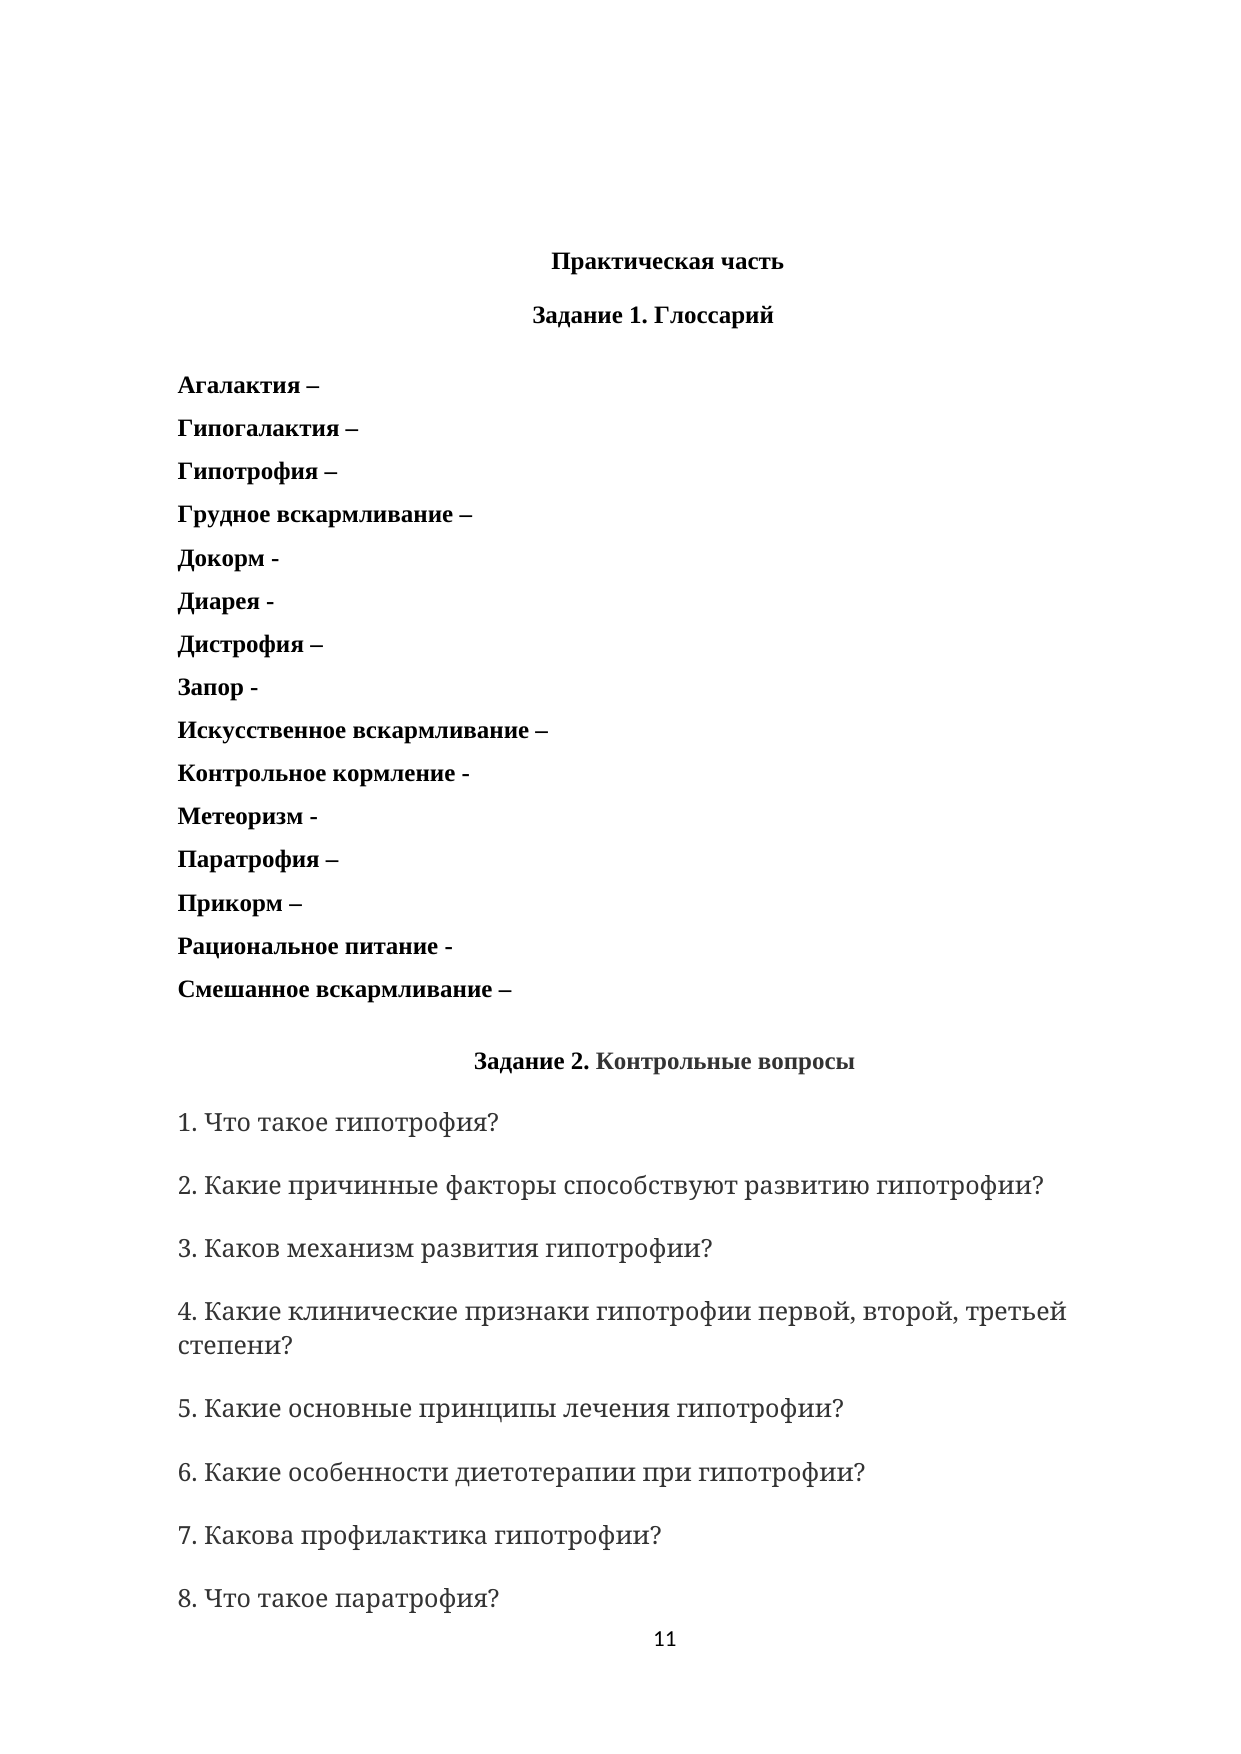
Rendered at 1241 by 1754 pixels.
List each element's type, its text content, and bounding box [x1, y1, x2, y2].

text Задание 1. Глоссарий [177, 300, 1129, 329]
text 8. Что такое паратрофия? [177, 1581, 1152, 1615]
text Грудное вскармливание – [177, 499, 1129, 528]
text Дистрофия – [177, 629, 1129, 658]
text 7. Какова профилактика гипотрофии? [177, 1518, 1152, 1552]
text Агалактия – [177, 370, 1129, 399]
text Диарея - [177, 586, 1129, 614]
text 3. Каков механизм развития гипотрофии? [177, 1231, 1152, 1265]
text 1. Что такое гипотрофия? [177, 1104, 1152, 1138]
text Практическая часть [177, 246, 1152, 275]
text Гипогалактия – [177, 413, 1129, 442]
text 6. Какие особенности диетотерапии при гипотрофии? [177, 1454, 1152, 1488]
text Прикорм – [177, 888, 1129, 916]
text Задание 2. Контрольные вопросы [177, 1046, 1152, 1075]
text Гипотрофия – [177, 456, 1129, 485]
text Контрольное кормление - [177, 758, 1129, 787]
text 4. Какие клинические признаки гипотрофии первой, второй, третьей степени? [177, 1294, 1152, 1362]
text 5. Какие основные принципы лечения гипотрофии? [177, 1391, 1152, 1425]
text Докорм - [177, 543, 1129, 571]
text Рациональное питание - [177, 931, 1129, 959]
text Метеоризм - [177, 801, 1129, 830]
text Запор - [177, 672, 1129, 701]
text Смешанное вскармливание – [177, 974, 1129, 1003]
text 2. Какие причинные факторы способствуют развитию гипотрофии? [177, 1167, 1152, 1201]
text Искусственное вскармливание – [177, 715, 1129, 744]
text Паратрофия – [177, 844, 1129, 873]
